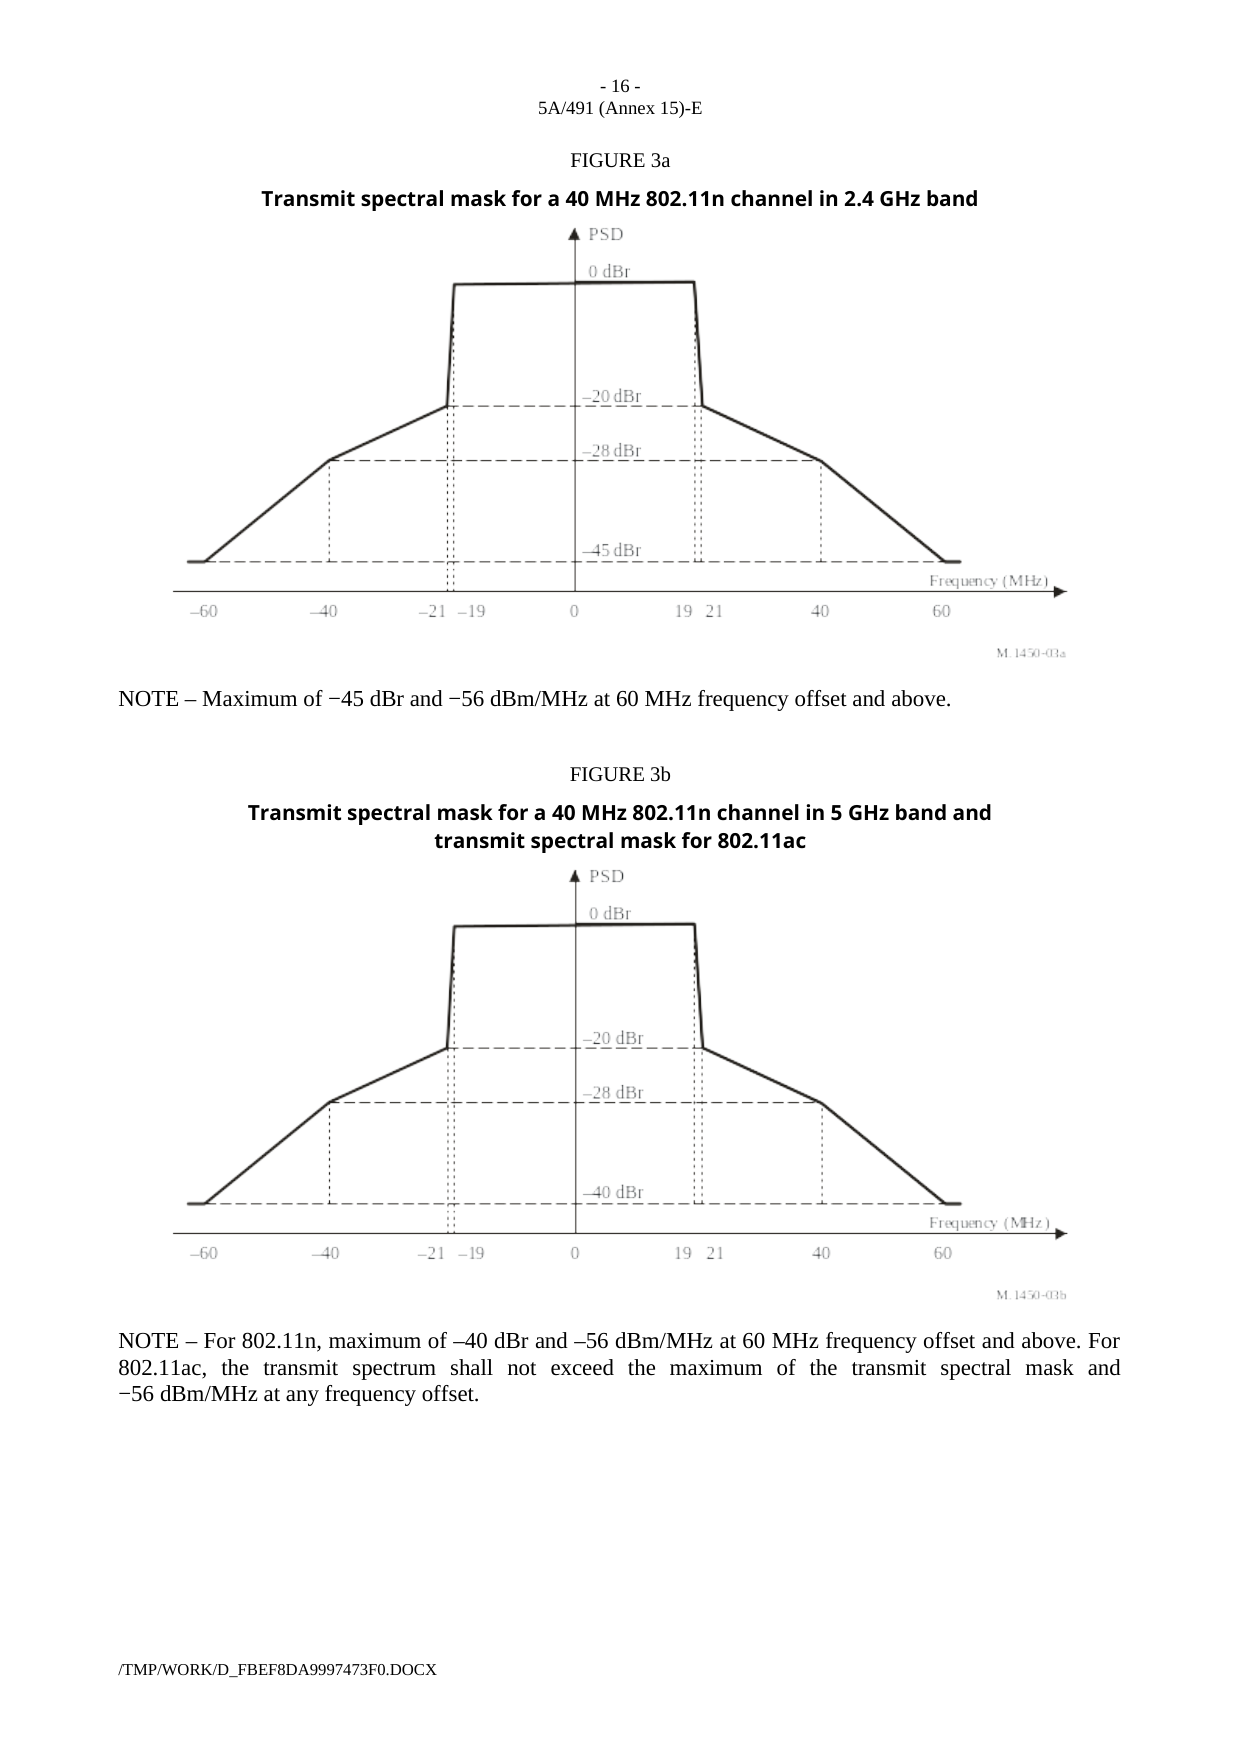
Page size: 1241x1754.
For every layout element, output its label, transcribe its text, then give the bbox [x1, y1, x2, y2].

text FIGURE 3b [118, 762, 1122, 786]
title Transmit spectral mask for a 40 MHz 802.11n channel in 5 GHz band and transmit spectral mask for 802.11ac [118, 798, 1122, 855]
text FIGURE 3a [118, 148, 1122, 172]
text NOTE – Maximum of −45 dBr and −56 dBm/MHz at 60 MHz frequency offset and above. [118, 685, 1122, 712]
text NOTE – For 802.11n, maximum of –40 dBr and –56 dBm/MHz at 60 MHz frequency offset and above. For 802.11ac, the transmit spectrum shall not exceed the maximum of the transmit spectral mask and −56 dBm/MHz at any frequency offset. [118, 1327, 1122, 1407]
title Transmit spectral mask for a 40 MHz 802.11n channel in 2.4 GHz band [118, 184, 1122, 213]
